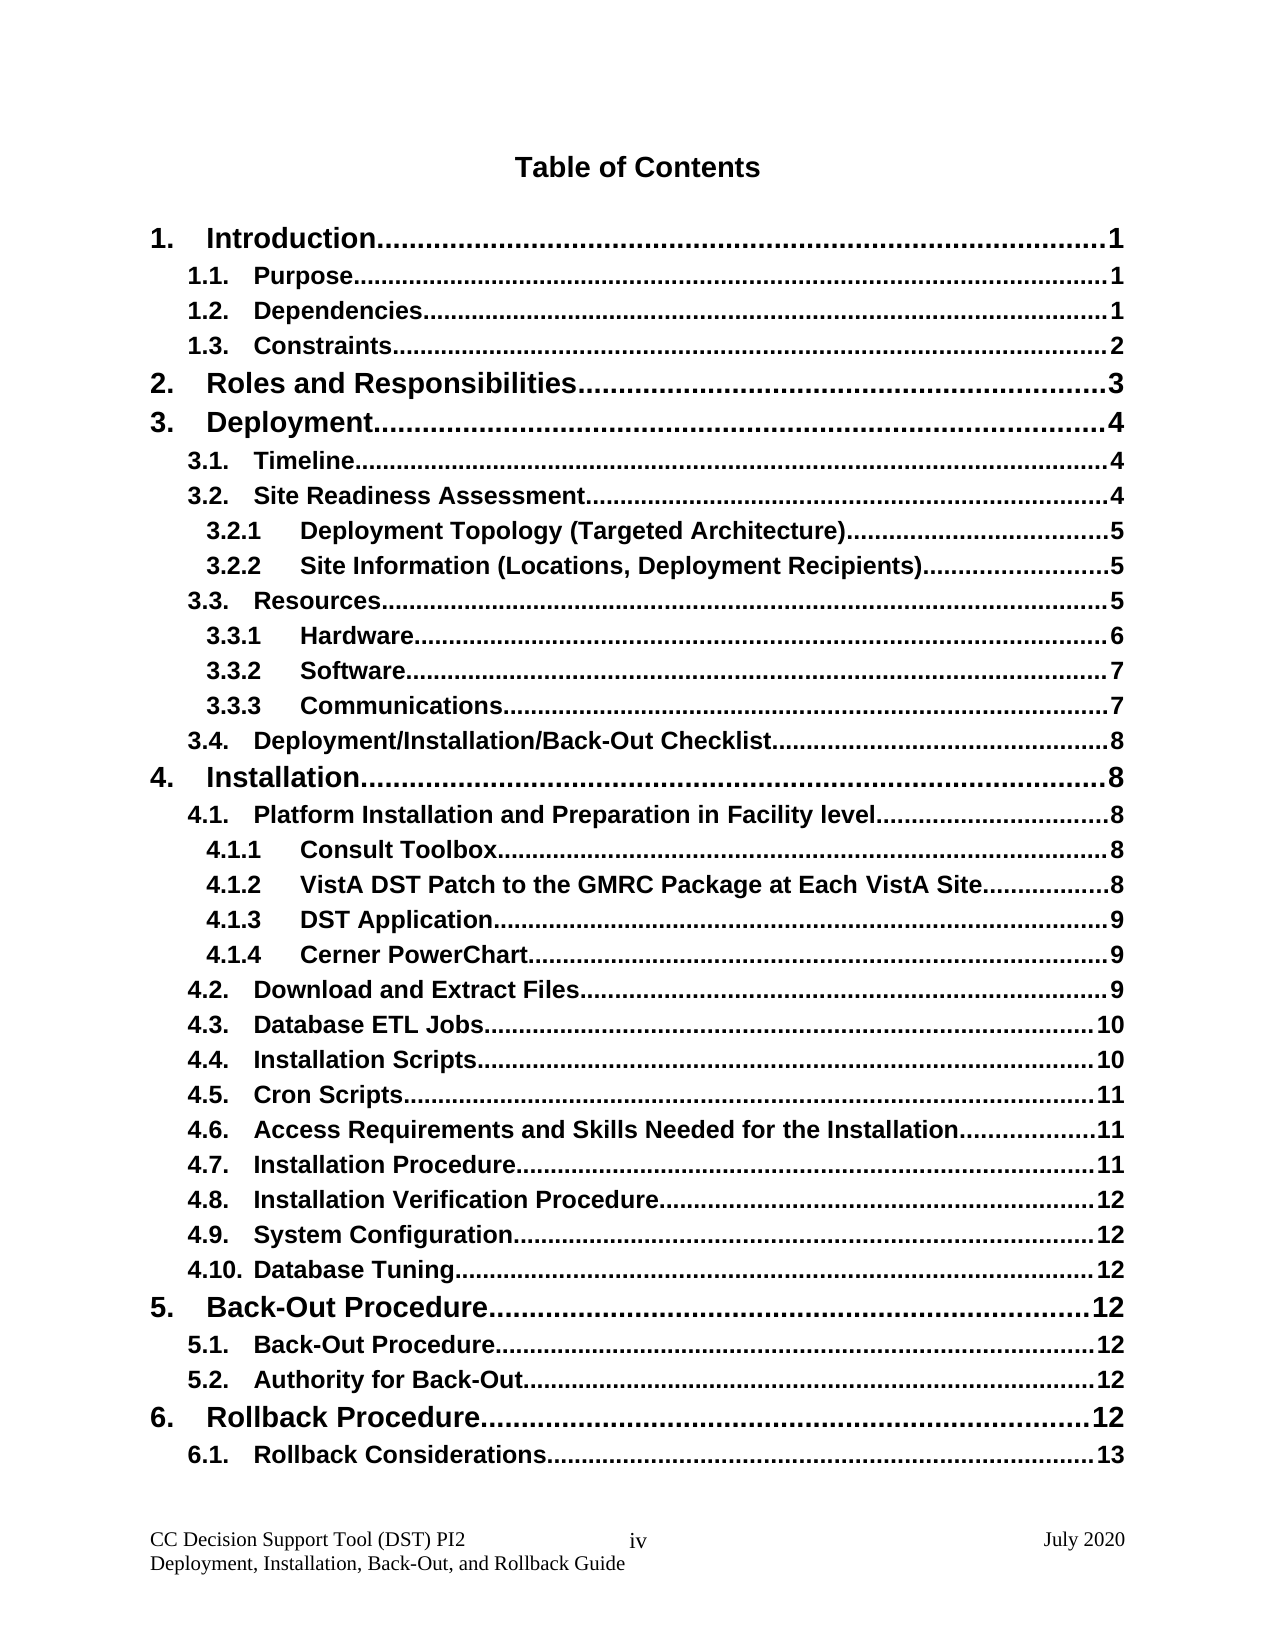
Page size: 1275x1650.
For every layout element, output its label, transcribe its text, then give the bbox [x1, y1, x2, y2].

text Table of Contents [200, 150, 1076, 183]
